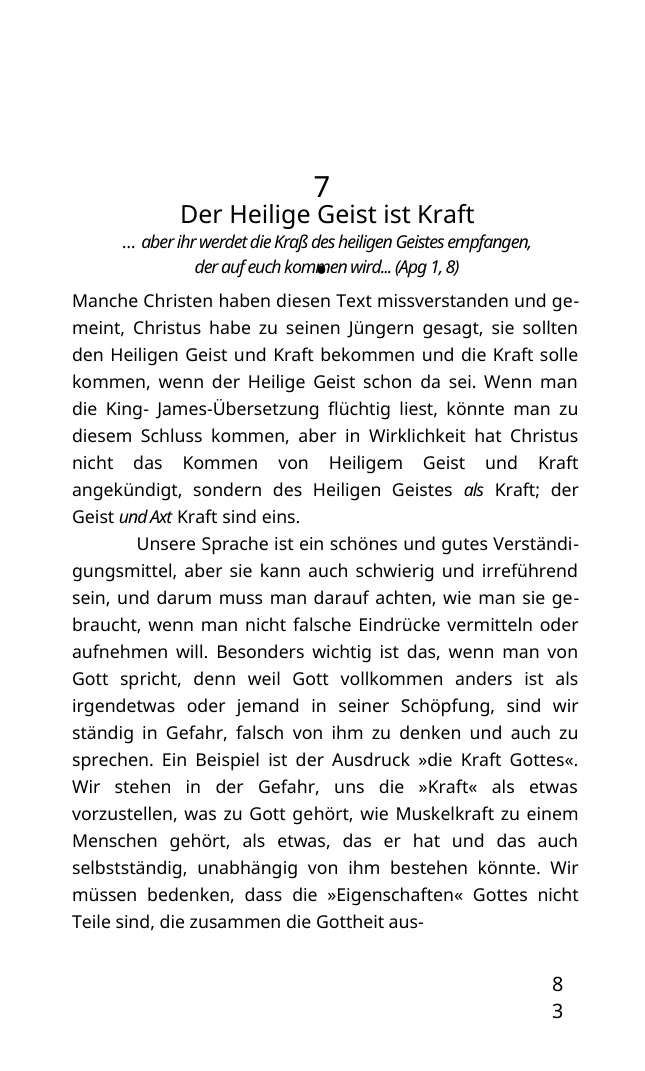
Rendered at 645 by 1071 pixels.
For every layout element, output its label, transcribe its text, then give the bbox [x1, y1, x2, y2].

text Unsere Sprache ist ein schönes und gutes Verständigungsmittel, aber sie kann auch schwierig und irreführend sein, und darum muss man darauf achten, wie man sie gebraucht, wenn man nicht falsche Eindrücke vermitteln oder aufnehmen will. Besonders wichtig ist das, wenn man von Gott spricht, denn weil Gott vollkommen anders ist als irgendetwas oder jemand in seiner Schöpfung, sind wir ständig in Gefahr, falsch von ihm zu denken und auch zu sprechen. Ein Beispiel ist der Ausdruck »die Kraft Gottes«. Wir stehen in der Gefahr, uns die »Kraft« als etwas vorzustellen, was zu Gott gehört, wie Muskelkraft zu einem Menschen gehört, als etwas, das er hat und das auch selbstständig, unabhängig von ihm bestehen könnte. Wir müssen bedenken, dass die »Eigenschaften« Gottes nicht Teile sind, die zusammen die Gottheit aus- [72, 529, 579, 933]
subtitle Der Heilige Geist ist Kraft ... aber ihr werdet die Kraß des heiligen Geistes empfangen, der auf euch kommen wird... (Apg 1, 8) [76, 203, 579, 278]
text Manche Christen haben diesen Text missverstanden und gemeint, Christus habe zu seinen Jüngern gesagt, sie sollten den Heiligen Geist und Kraft bekommen und die Kraft solle kommen, wenn der Heilige Geist schon da sei. Wenn man die King- James-Übersetzung flüchtig liest, könnte man zu diesem Schluss kommen, aber in Wirklichkeit hat Christus nicht das Kommen von Heiligem Geist und Kraft angekündigt, sondern des Heiligen Geistes als Kraft; der Geist und Axt Kraft sind eins. [72, 286, 579, 529]
